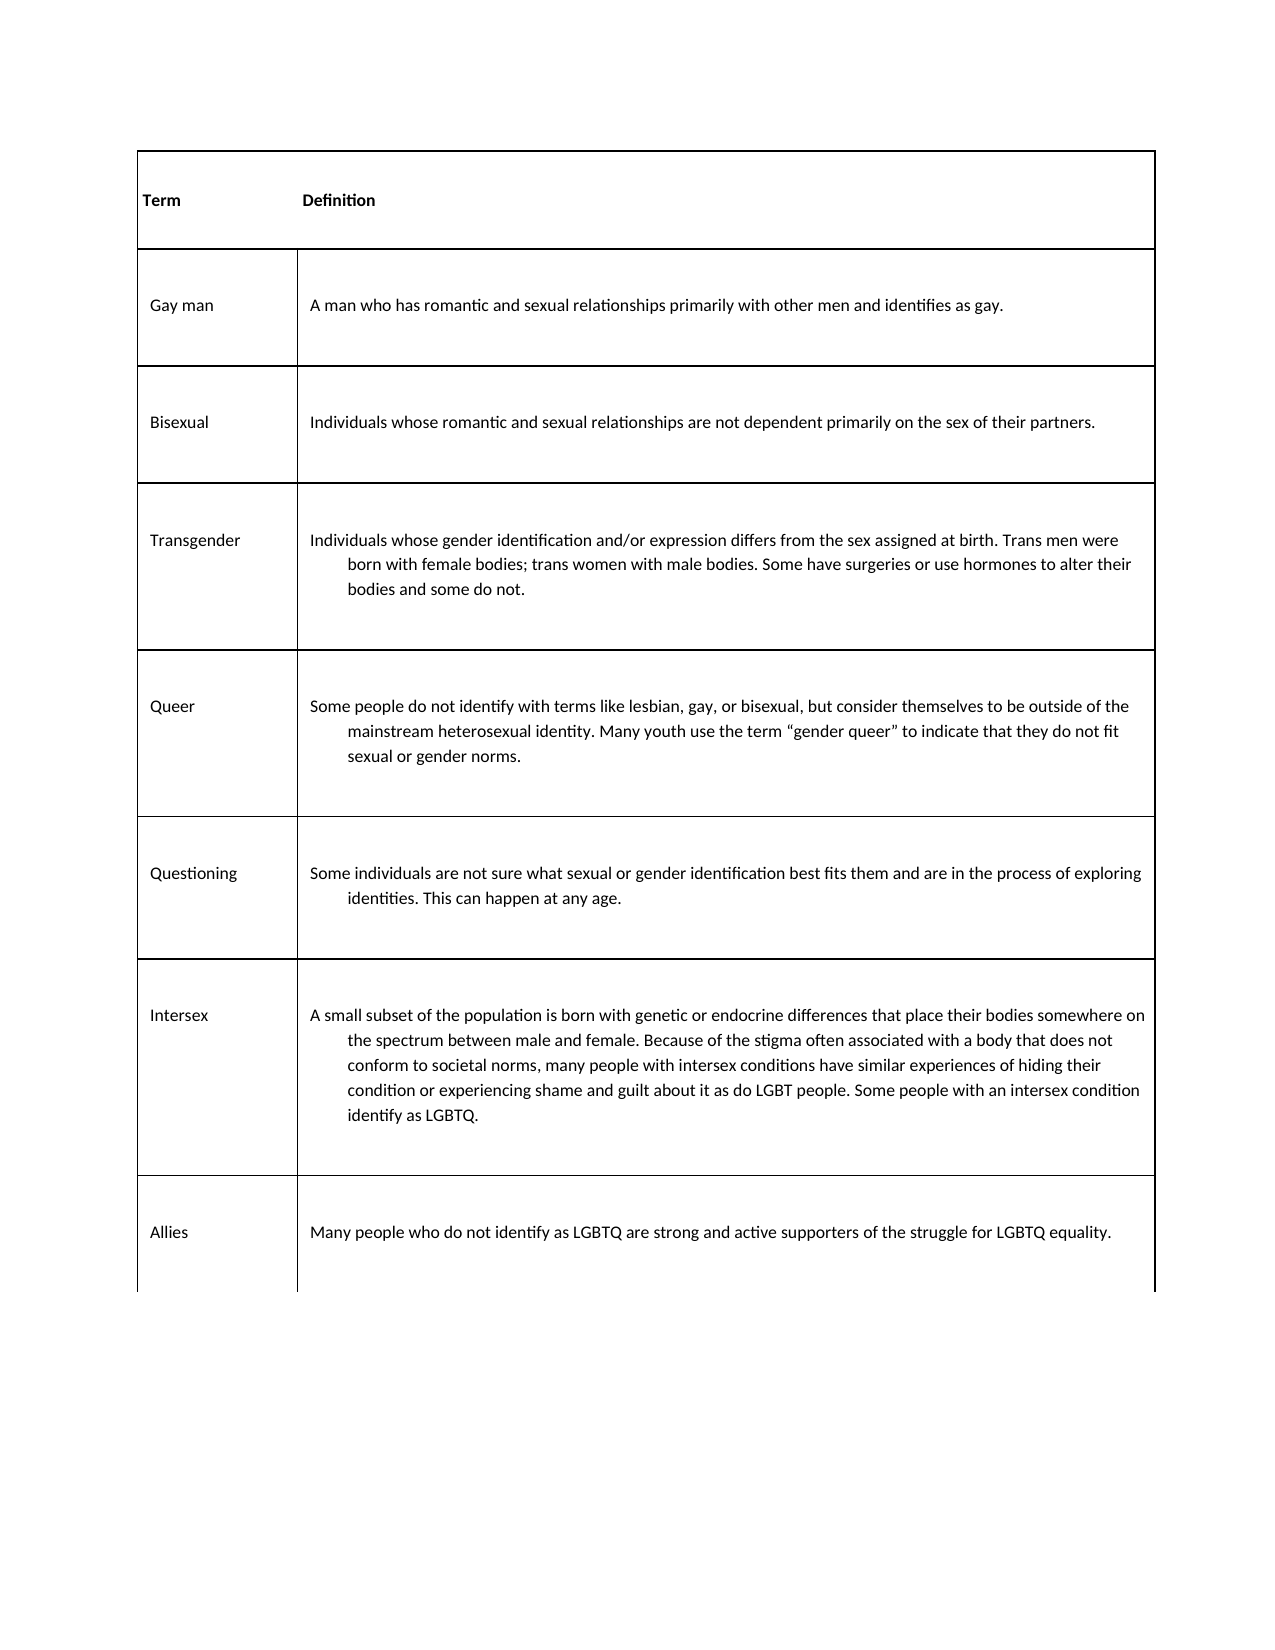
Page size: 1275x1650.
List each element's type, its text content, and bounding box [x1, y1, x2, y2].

table_cell Bisexual [138, 367, 297, 482]
table_header Term [138, 152, 297, 248]
table_cell Intersex [138, 960, 297, 1174]
table_cell Individuals whose gender identification and/or expression differs from the sex assigned at birth. Trans men were born with female bodies; trans women with male bodies. Some have surgeries or use hormones to alter their bodies and some do not. [298, 484, 1154, 649]
table_cell Some people do not identify with terms like lesbian, gay, or bisexual, but consider themselves to be outside of the mainstream heterosexual identity. Many youth use the term “gender queer” to indicate that they do not fit sexual or gender norms. [298, 651, 1154, 816]
table_cell Queer [138, 651, 297, 816]
table_cell Allies [138, 1176, 297, 1292]
table_header Definition [298, 152, 1154, 248]
table_cell A small subset of the population is born with genetic or endocrine differences that place their bodies somewhere on the spectrum between male and female. Because of the stigma often associated with a body that does not conform to societal norms, many people with intersex conditions have similar experiences of hiding their condition or experiencing shame and guilt about it as do LGBT people. Some people with an intersex condition identify as LGBTQ. [298, 960, 1154, 1174]
table_cell Many people who do not identify as LGBTQ are strong and active supporters of the struggle for LGBTQ equality. [298, 1176, 1154, 1292]
table_cell Individuals whose romantic and sexual relationships are not dependent primarily on the sex of their partners. [298, 367, 1154, 482]
table_cell Some individuals are not sure what sexual or gender identification best fits them and are in the process of exploring identities. This can happen at any age. [298, 817, 1154, 958]
table_cell Questioning [138, 817, 297, 958]
table_cell Transgender [138, 484, 297, 649]
table_cell Gay man [138, 250, 297, 365]
table_cell A man who has romantic and sexual relationships primarily with other men and identifies as gay. [298, 250, 1154, 365]
